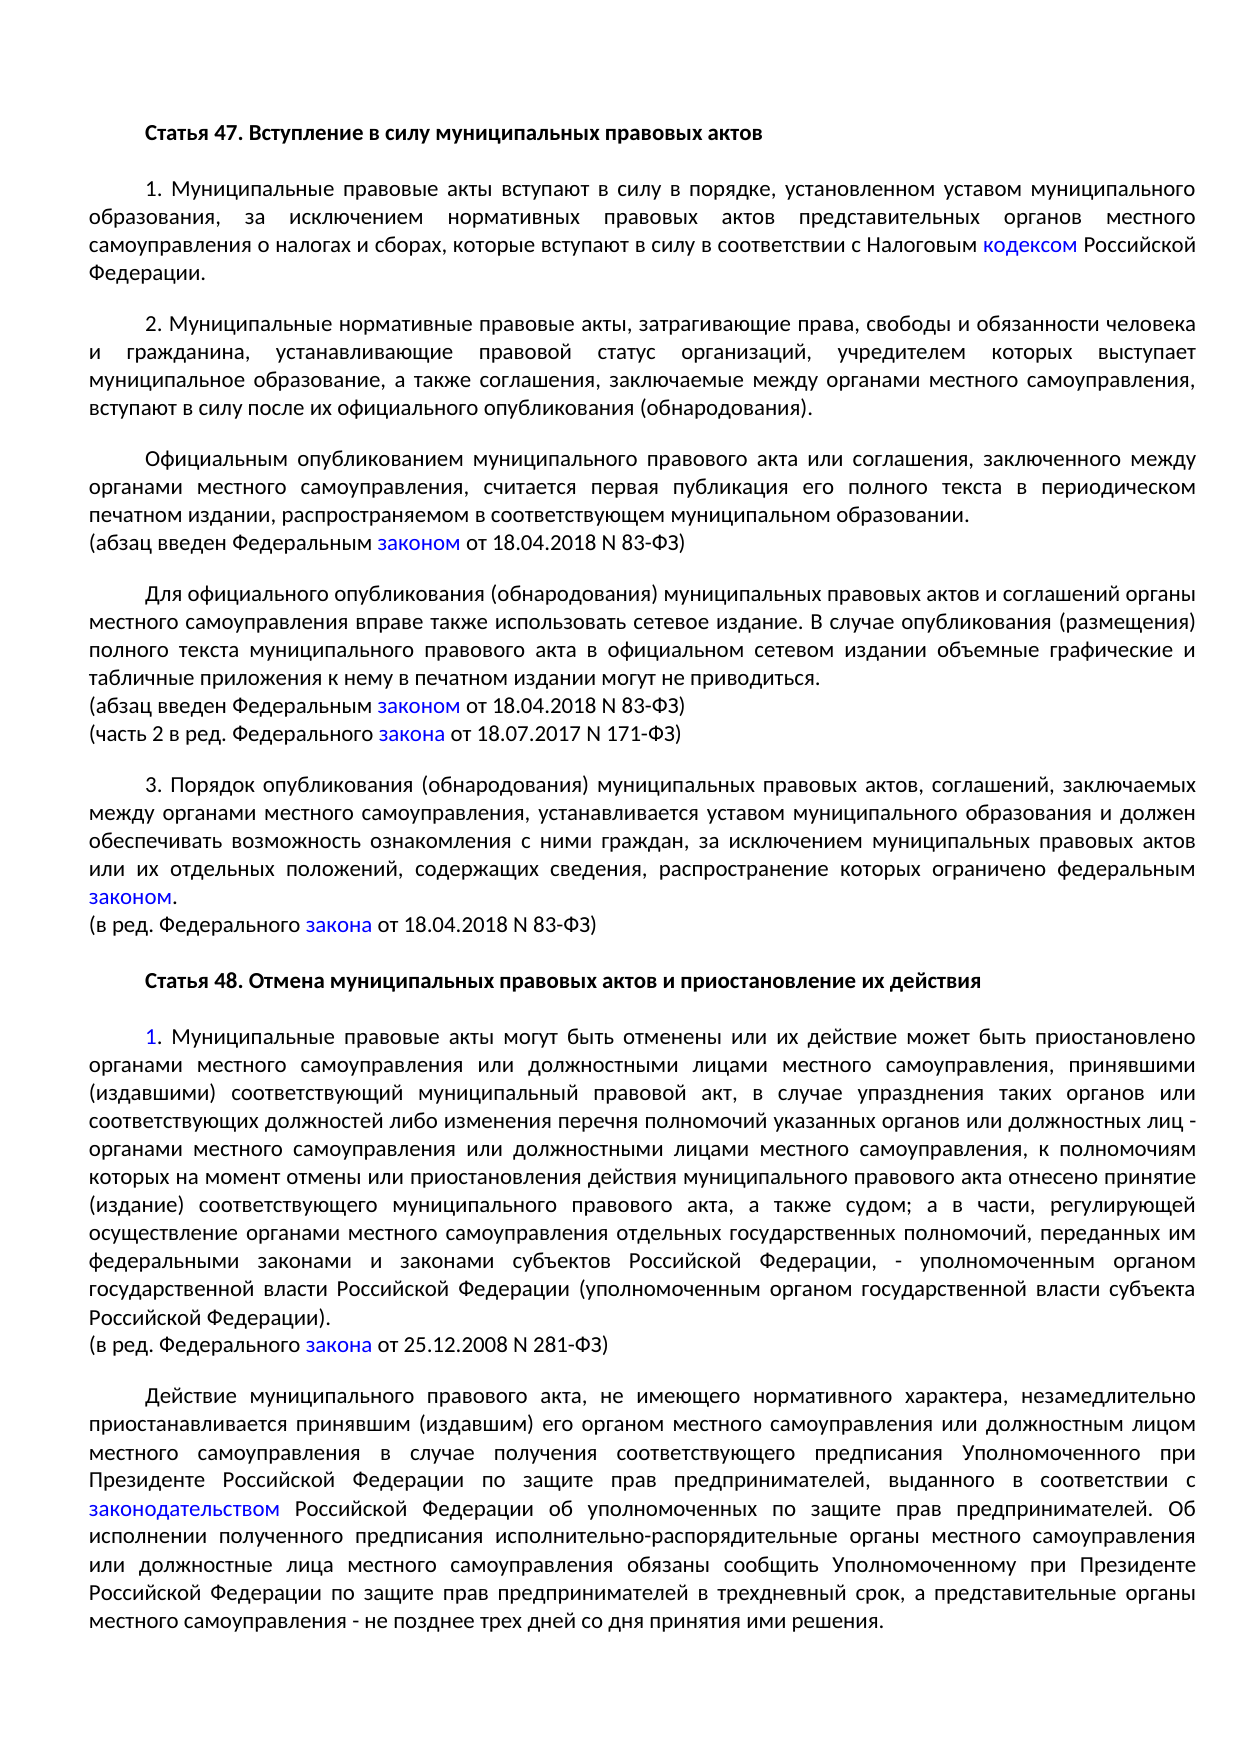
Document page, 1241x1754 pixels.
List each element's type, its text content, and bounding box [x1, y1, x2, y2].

text 2. Муниципальные нормативные правовые акты, затрагивающие права, свободы и обязанности человека и гражданина, устанавливающие правовой статус организаций, учредителем которых выступает муниципальное образование, а также соглашения, заключаемые между органами местного самоуправления, вступают в силу после их официального опубликования (обнародования). [89, 309, 1196, 421]
text (абзац введен Федеральным законом от 18.04.2018 N 83-ФЗ) [89, 528, 1196, 556]
text 3. Порядок опубликования (обнародования) муниципальных правовых актов, соглашений, заключаемых между органами местного самоуправления, устанавливается уставом муниципального образования и должен обеспечивать возможность ознакомления с ними граждан, за исключением муниципальных правовых актов или их отдельных положений, содержащих сведения, распространение которых ограничено федеральным законом. [89, 770, 1196, 910]
text Для официального опубликования (обнародования) муниципальных правовых актов и соглашений органы местного самоуправления вправе также использовать сетевое издание. В случае опубликования (размещения) полного текста муниципального правового акта в официальном сетевом издании объемные графические и табличные приложения к нему в печатном издании могут не приводиться. [89, 579, 1196, 691]
title Статья 48. Отмена муниципальных правовых актов и приостановление их действия [89, 966, 1196, 994]
text Действие муниципального правового акта, не имеющего нормативного характера, незамедлительно приостанавливается принявшим (издавшим) его органом местного самоуправления или должностным лицом местного самоуправления в случае получения соответствующего предписания Уполномоченного при Президенте Российской Федерации по защите прав предпринимателей, выданного в соответствии с законодательством Российской Федерации об уполномоченных по защите прав предпринимателей. Об исполнении полученного предписания исполнительно-распорядительные органы местного самоуправления или должностные лица местного самоуправления обязаны сообщить Уполномоченному при Президенте Российской Федерации по защите прав предпринимателей в трехдневный срок, а представительные органы местного самоуправления - не позднее трех дней со дня принятия ими решения. [89, 1382, 1196, 1634]
text Официальным опубликованием муниципального правового акта или соглашения, заключенного между органами местного самоуправления, считается первая публикация его полного текста в периодическом печатном издании, распространяемом в соответствующем муниципальном образовании. [89, 444, 1196, 528]
text 1. Муниципальные правовые акты могут быть отменены или их действие может быть приостановлено органами местного самоуправления или должностными лицами местного самоуправления, принявшими (издавшими) соответствующий муниципальный правовой акт, в случае упразднения таких органов или соответствующих должностей либо изменения перечня полномочий указанных органов или должностных лиц - органами местного самоуправления или должностными лицами местного самоуправления, к полномочиям которых на момент отмены или приостановления действия муниципального правового акта отнесено принятие (издание) соответствующего муниципального правового акта, а также судом; а в части, регулирующей осуществление органами местного самоуправления отдельных государственных полномочий, переданных им федеральными законами и законами субъектов Российской Федерации, - уполномоченным органом государственной власти Российской Федерации (уполномоченным органом государственной власти субъекта Российской Федерации). [89, 1022, 1196, 1331]
text (в ред. Федерального закона от 18.04.2018 N 83-ФЗ) [89, 910, 1196, 938]
text (абзац введен Федеральным законом от 18.04.2018 N 83-ФЗ) [89, 691, 1196, 719]
text (часть 2 в ред. Федерального закона от 18.07.2017 N 171-ФЗ) [89, 719, 1196, 747]
title Статья 47. Вступление в силу муниципальных правовых актов [89, 118, 1196, 146]
text 1. Муниципальные правовые акты вступают в силу в порядке, установленном уставом муниципального образования, за исключением нормативных правовых актов представительных органов местного самоуправления о налогах и сборах, которые вступают в силу в соответствии с Налоговым кодексом Российской Федерации. [89, 174, 1196, 286]
text (в ред. Федерального закона от 25.12.2008 N 281-ФЗ) [89, 1331, 1196, 1359]
